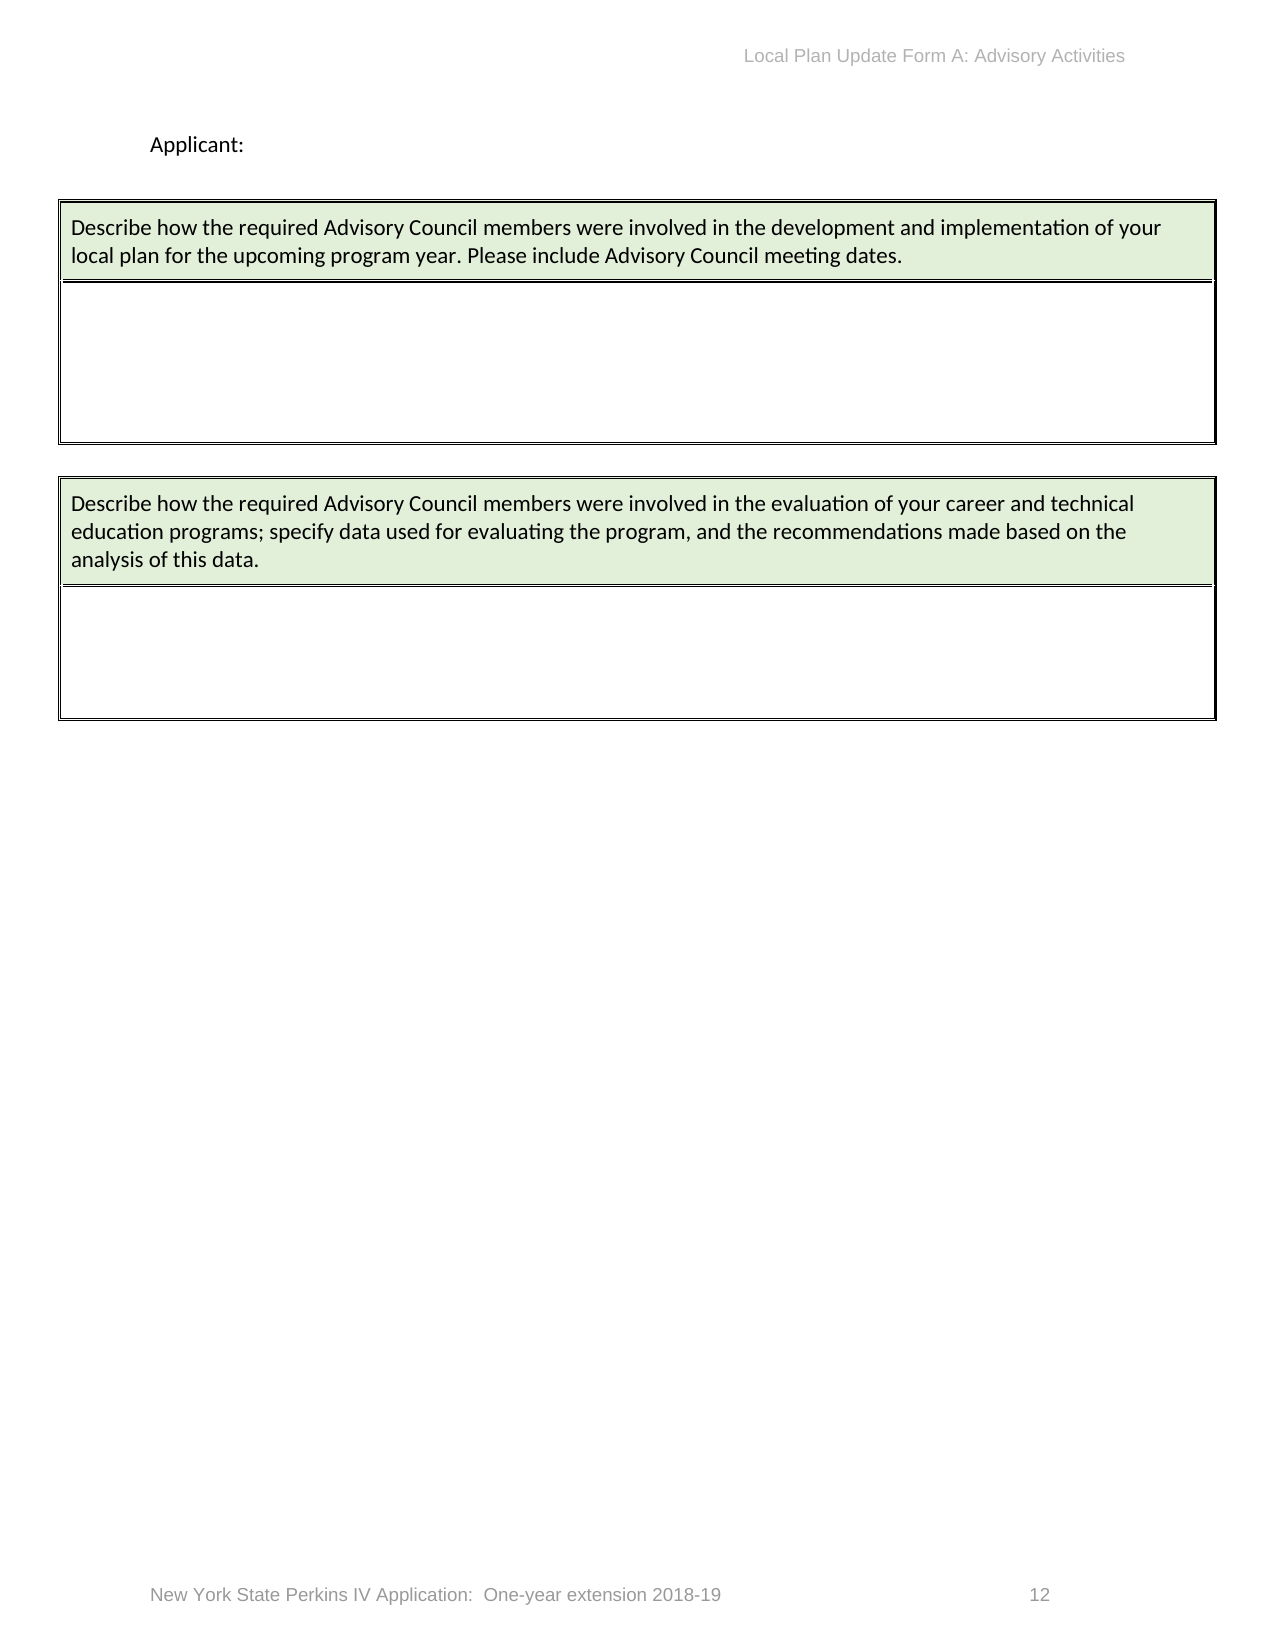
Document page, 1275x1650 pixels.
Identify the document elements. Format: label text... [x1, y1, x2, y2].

table_cell [61, 584, 1214, 718]
table_header Describe how the required Advisory Council members were involved in the evaluation of your career and technical education programs; specify data used for evaluating the program, and the recommendations made based on the analysis of this data. [61, 479, 1214, 584]
text Applicant: [150, 130, 1125, 158]
table_cell [60, 279, 1215, 442]
table_header Describe how the required Advisory Council members were involved in the development and implementation of your local plan for the upcoming program year. Please include Advisory Council meeting dates. [61, 203, 1214, 279]
